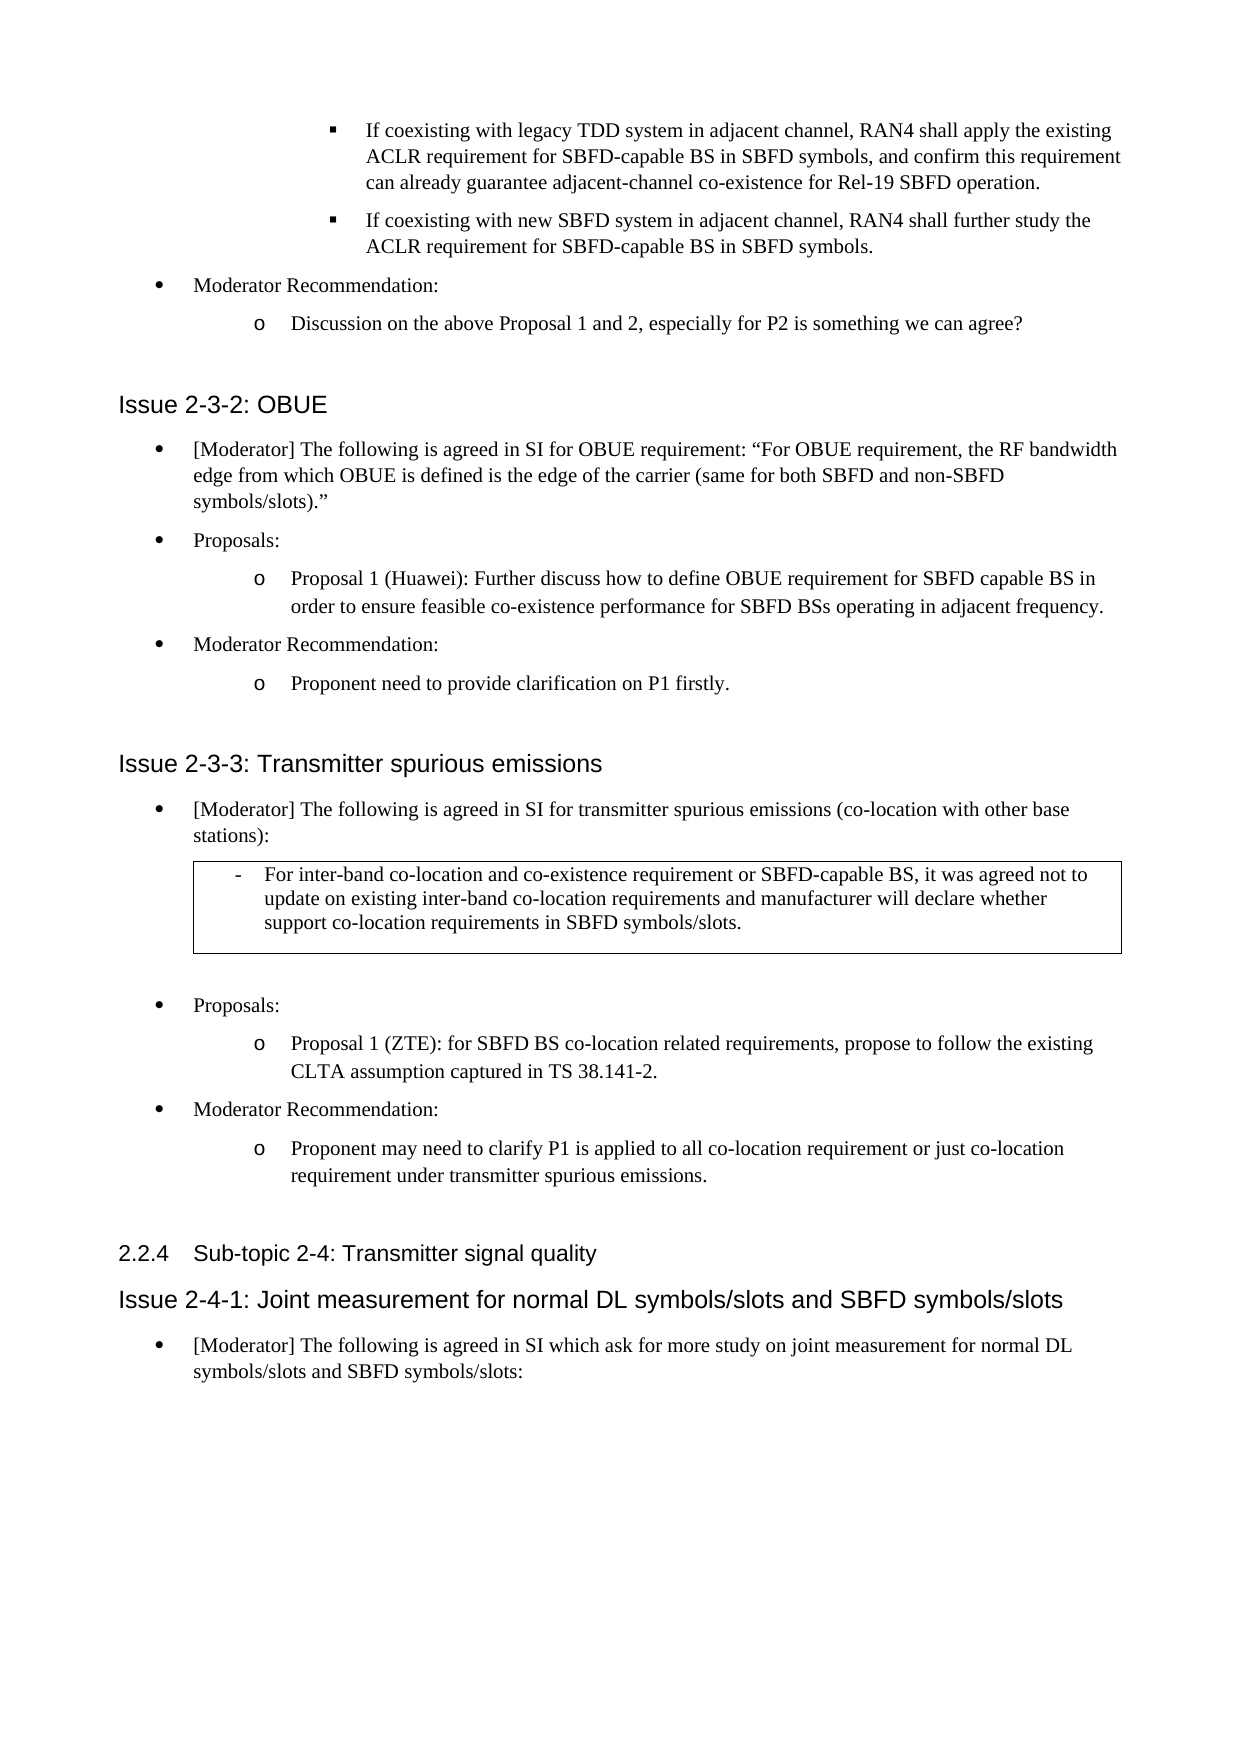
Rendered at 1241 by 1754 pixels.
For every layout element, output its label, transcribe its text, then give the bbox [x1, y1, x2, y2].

list Proposals: [156, 528, 1122, 552]
list If coexisting with legacy TDD system in adjacent channel, RAN4 shall apply the existing ACLR requirement for SBFD-capable BS in SBFD symbols, and confirm this requirement can already guarantee adjacent-channel co-existence for Rel-19 SBFD operation. [328, 118, 1122, 194]
list [Moderator] The following is agreed in SI for transmitter spurious emissions (co-location with other base stations): [156, 797, 1122, 847]
list Proponent may need to clarify P1 is applied to all co-location requirement or just co-location requirement under transmitter spurious emissions. [253, 1136, 1122, 1187]
list Proponent need to provide clarification on P1 firstly. [253, 671, 1122, 696]
list [Moderator] The following is agreed in SI for OBUE requirement: “For OBUE requirement, the RF bandwidth edge from which OBUE is defined is the edge of the carrier (same for both SBFD and non-SBFD symbols/slots).” [156, 437, 1122, 513]
list Discussion on the above Proposal 1 and 2, especially for P2 is something we can agree? [253, 311, 1122, 337]
list Moderator Recommendation: [156, 273, 1122, 297]
list Proposal 1 (Huawei): Further discuss how to define OBUE requirement for SBFD capable BS in order to ensure feasible co-existence performance for SBFD BSs operating in adjacent frequency. [253, 566, 1122, 618]
list Proposals: [156, 993, 1122, 1017]
subtitle Issue 2-3-2: OBUE [118, 390, 1122, 419]
subtitle Sub-topic 2-4: Transmitter signal quality [118, 1240, 1122, 1266]
table_header - For inter-band co-location and co-existence requirement or SBFD-capable BS, it was agreed not to update on existing inter-band co-location requirements and manufacturer will declare whether support co-location requirements in SBFD symbols/slots. [194, 862, 1121, 953]
list Moderator Recommendation: [156, 632, 1122, 656]
subtitle Issue 2-3-3: Transmitter spurious emissions [118, 749, 1122, 778]
list [Moderator] The following is agreed in SI which ask for more study on joint measurement for normal DL symbols/slots and SBFD symbols/slots: [156, 1333, 1122, 1383]
list Moderator Recommendation: [156, 1097, 1122, 1121]
list Proposal 1 (ZTE): for SBFD BS co-location related requirements, propose to follow the existing CLTA assumption captured in TS 38.141-2. [253, 1031, 1122, 1083]
list If coexisting with new SBFD system in adjacent channel, RAN4 shall further study the ACLR requirement for SBFD-capable BS in SBFD symbols. [328, 208, 1122, 258]
subtitle Issue 2-4-1: Joint measurement for normal DL symbols/slots and SBFD symbols/slots [118, 1285, 1122, 1314]
